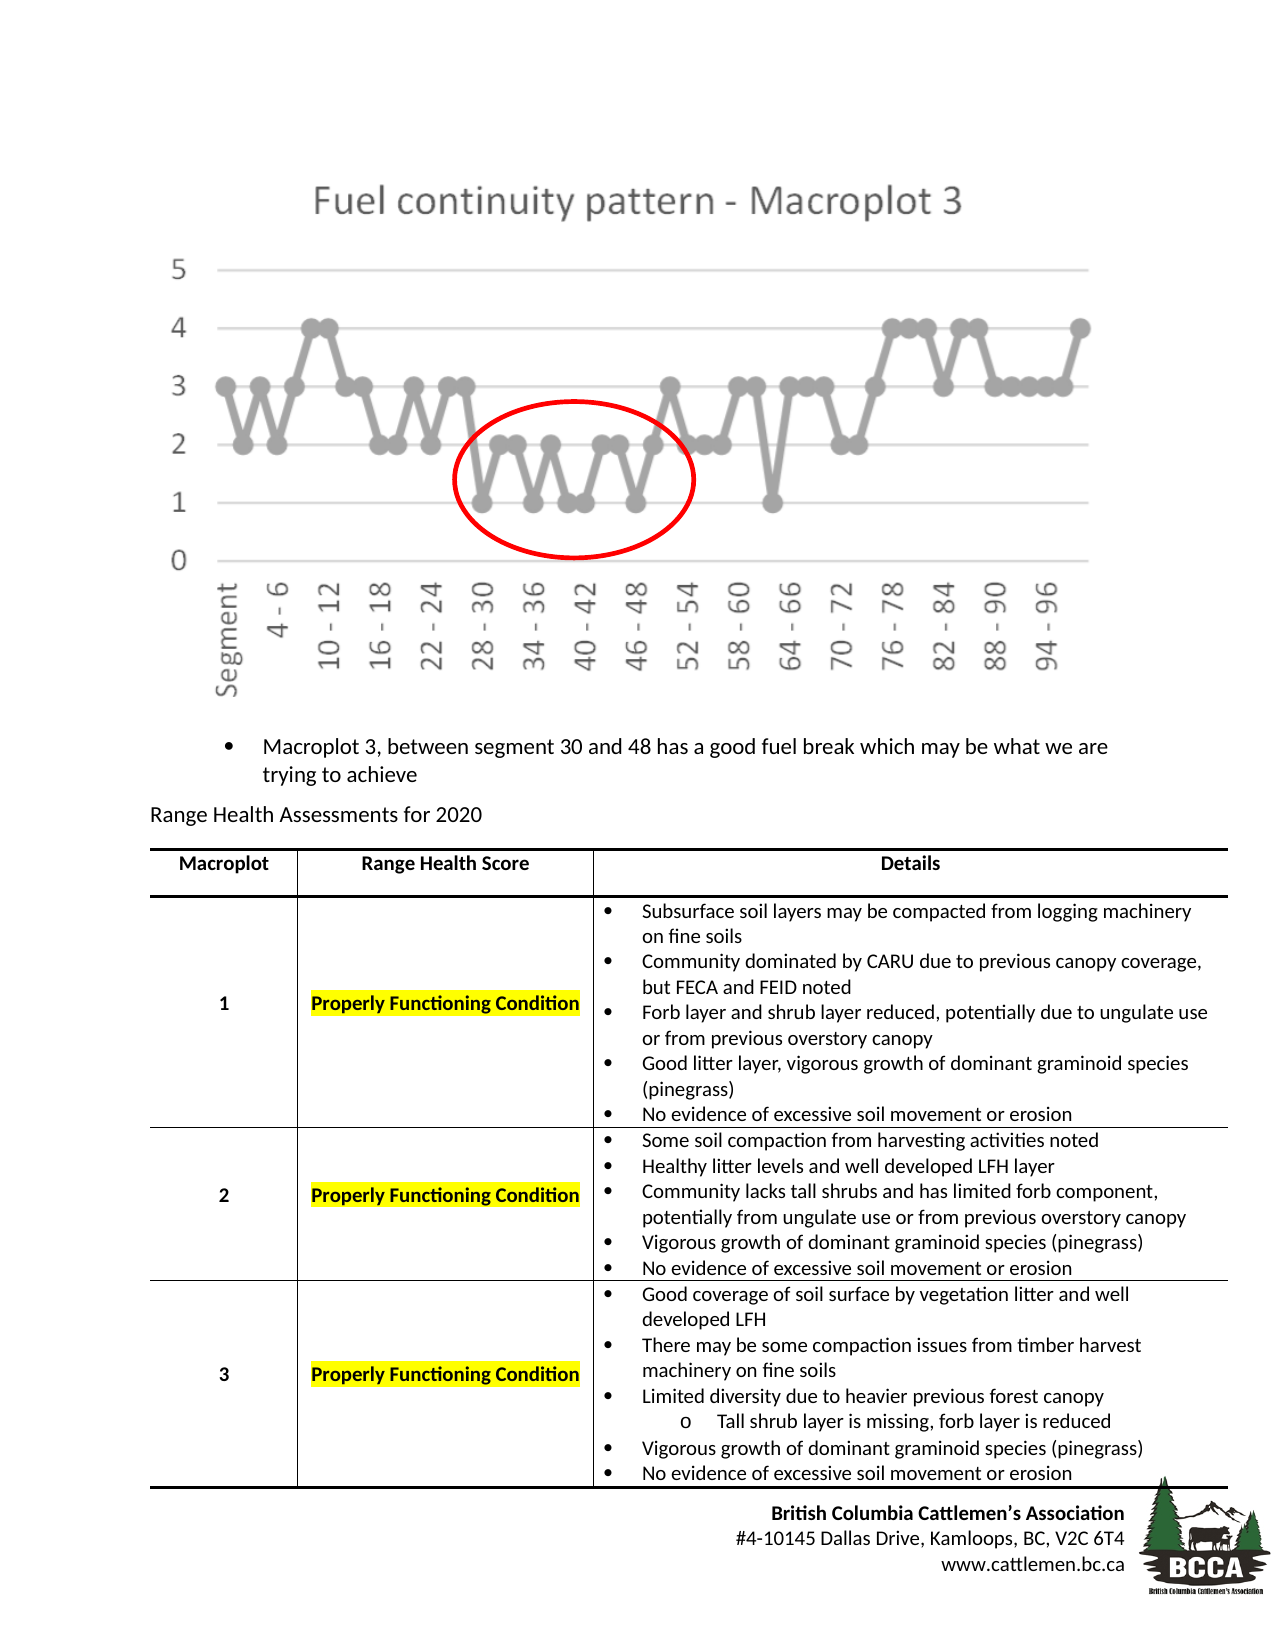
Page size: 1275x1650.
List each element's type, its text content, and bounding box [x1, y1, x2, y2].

picture [150, 150, 1125, 714]
table_cell Good coverage of soil surface by vegetation litter and well developed LFH There may be some compaction issues from timber harvest machinery on fine soils Limited diversity due to heavier previous forest canopy Tall shrub layer is missing, forb layer is reduced Vigorous growth of dominant graminoid species (pinegrass) No evidence of excessive soil movement or erosion [594, 1281, 1228, 1486]
table_header Macroplot [150, 851, 297, 895]
table_header Details [594, 851, 1228, 895]
list Macroplot 3, between segment 30 and 48 has a good fuel break which may be what we are trying to achieve [225, 732, 1117, 788]
picture [1134, 1472, 1275, 1601]
table_cell Properly Functioning Condition [298, 898, 593, 1127]
table_cell Some soil compaction from harvesting activities noted Healthy litter levels and well developed LFH layer Community lacks tall shrubs and has limited forb component, potentially from ungulate use or from previous overstory canopy Vigorous growth of dominant graminoid species (pinegrass) No evidence of excessive soil movement or erosion [594, 1128, 1228, 1280]
table_cell Properly Functioning Condition [298, 1281, 593, 1486]
table_cell 1 [150, 898, 297, 1127]
table_cell Subsurface soil layers may be compacted from logging machinery on fine soils Community dominated by CARU due to previous canopy coverage, but FECA and FEID noted Forb layer and shrub layer reduced, potentially due to ungulate use or from previous overstory canopy Good litter layer, vigorous growth of dominant graminoid species (pinegrass) No evidence of excessive soil movement or erosion [594, 898, 1228, 1127]
table_cell 3 [150, 1281, 297, 1486]
table_cell Properly Functioning Condition [298, 1128, 593, 1280]
text Range Health Assessments for 2020 [150, 801, 1125, 828]
table_header Range Health Score [298, 851, 593, 895]
table_cell 2 [150, 1128, 297, 1280]
